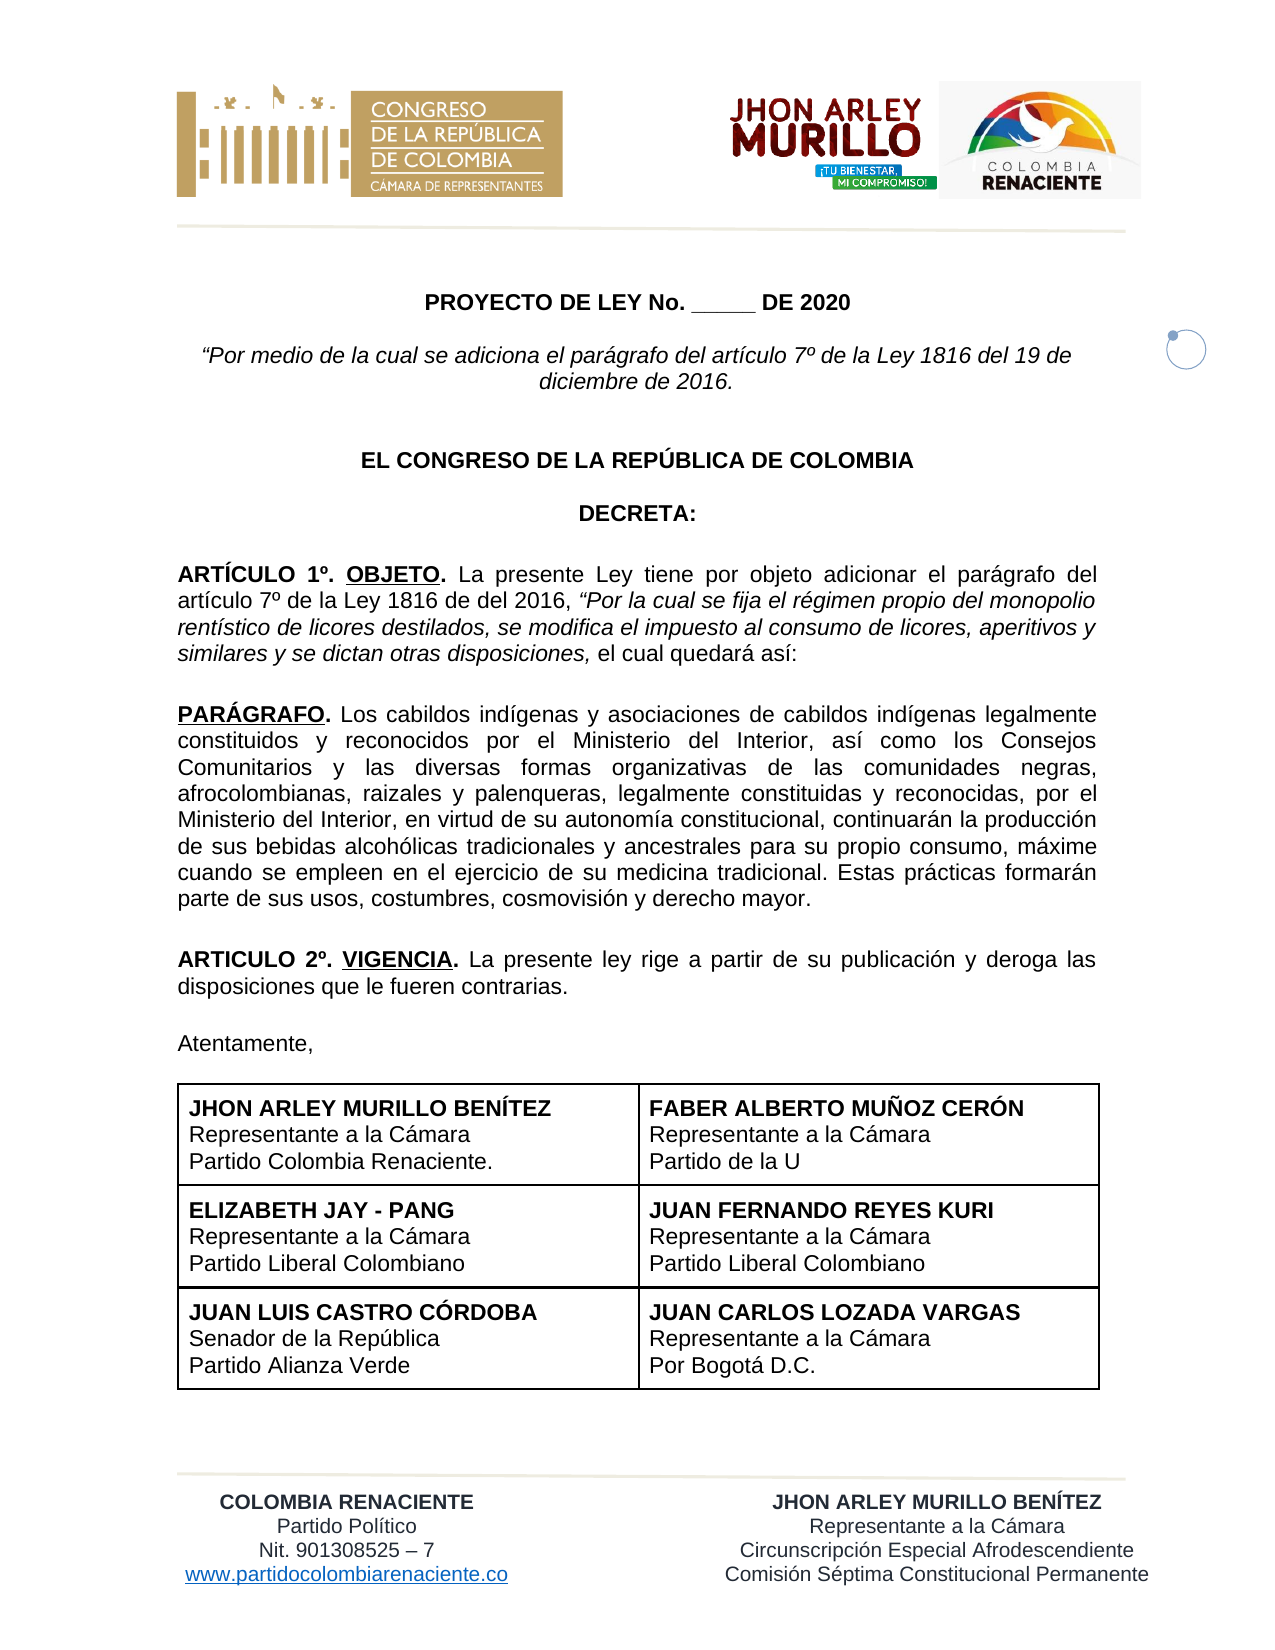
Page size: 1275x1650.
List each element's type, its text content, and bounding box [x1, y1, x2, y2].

text ARTÍCULO 1º. OBJETO. La presente Ley tiene por objeto adicionar el parágrafo del artículo 7º de la Ley 1816 de del 2016, “Por la cual se fija el régimen propio del monopolio rentístico de licores destilados, se modifica el impuesto al consumo de licores, aperitivos y similares y se dictan otras disposiciones, el cual quedará así: [177, 561, 1098, 666]
text PROYECTO DE LEY No. _____ DE 2020 [177, 289, 1098, 315]
table_header JHON ARLEY MURILLO BENÍTEZ Representante a la Cámara Partido Colombia Renaciente. [179, 1085, 638, 1184]
picture [176, 84, 563, 197]
text DECRETA: [177, 500, 1098, 526]
picture [726, 81, 1142, 199]
table_cell JUAN LUIS CASTRO CÓRDOBA Senador de la República Partido Alianza Verde [179, 1289, 638, 1388]
table_cell ELIZABETH JAY - PANG Representante a la Cámara Partido Liberal Colombiano [179, 1186, 638, 1286]
table_header FABER ALBERTO MUÑOZ CERÓN Representante a la Cámara Partido de la U [640, 1085, 1098, 1184]
text PARÁGRAFO. Los cabildos indígenas y asociaciones de cabildos indígenas legalmente constituidos y reconocidos por el Ministerio del Interior, así como los Consejos Comunitarios y las diversas formas organizativas de las comunidades negras, afrocolombianas, raizales y palenqueras, legalmente constituidas y reconocidas, por el Ministerio del Interior, en virtud de su autonomía constitucional, continuarán la producción de sus bebidas alcohólicas tradicionales y ancestrales para su propio consumo, máxime cuando se empleen en el ejercicio de su medicina tradicional. Estas prácticas formarán parte de sus usos, costumbres, cosmovisión y derecho mayor. [177, 701, 1098, 912]
table_cell JUAN CARLOS LOZADA VARGAS Representante a la Cámara Por Bogotá D.C. [640, 1289, 1098, 1388]
text “Por medio de la cual se adiciona el parágrafo del artículo 7º de la Ley 1816 del 19 de diciembre de 2016. [177, 342, 1098, 394]
table_cell JUAN FERNANDO REYES KURI Representante a la Cámara Partido Liberal Colombiano [640, 1186, 1098, 1286]
text Atentamente, [177, 1030, 1098, 1056]
text EL CONGRESO DE LA REPÚBLICA DE COLOMBIA [177, 447, 1098, 473]
text ARTICULO 2º. VIGENCIA. La presente ley rige a partir de su publicación y deroga las disposiciones que le fueren contrarias. [177, 946, 1098, 999]
